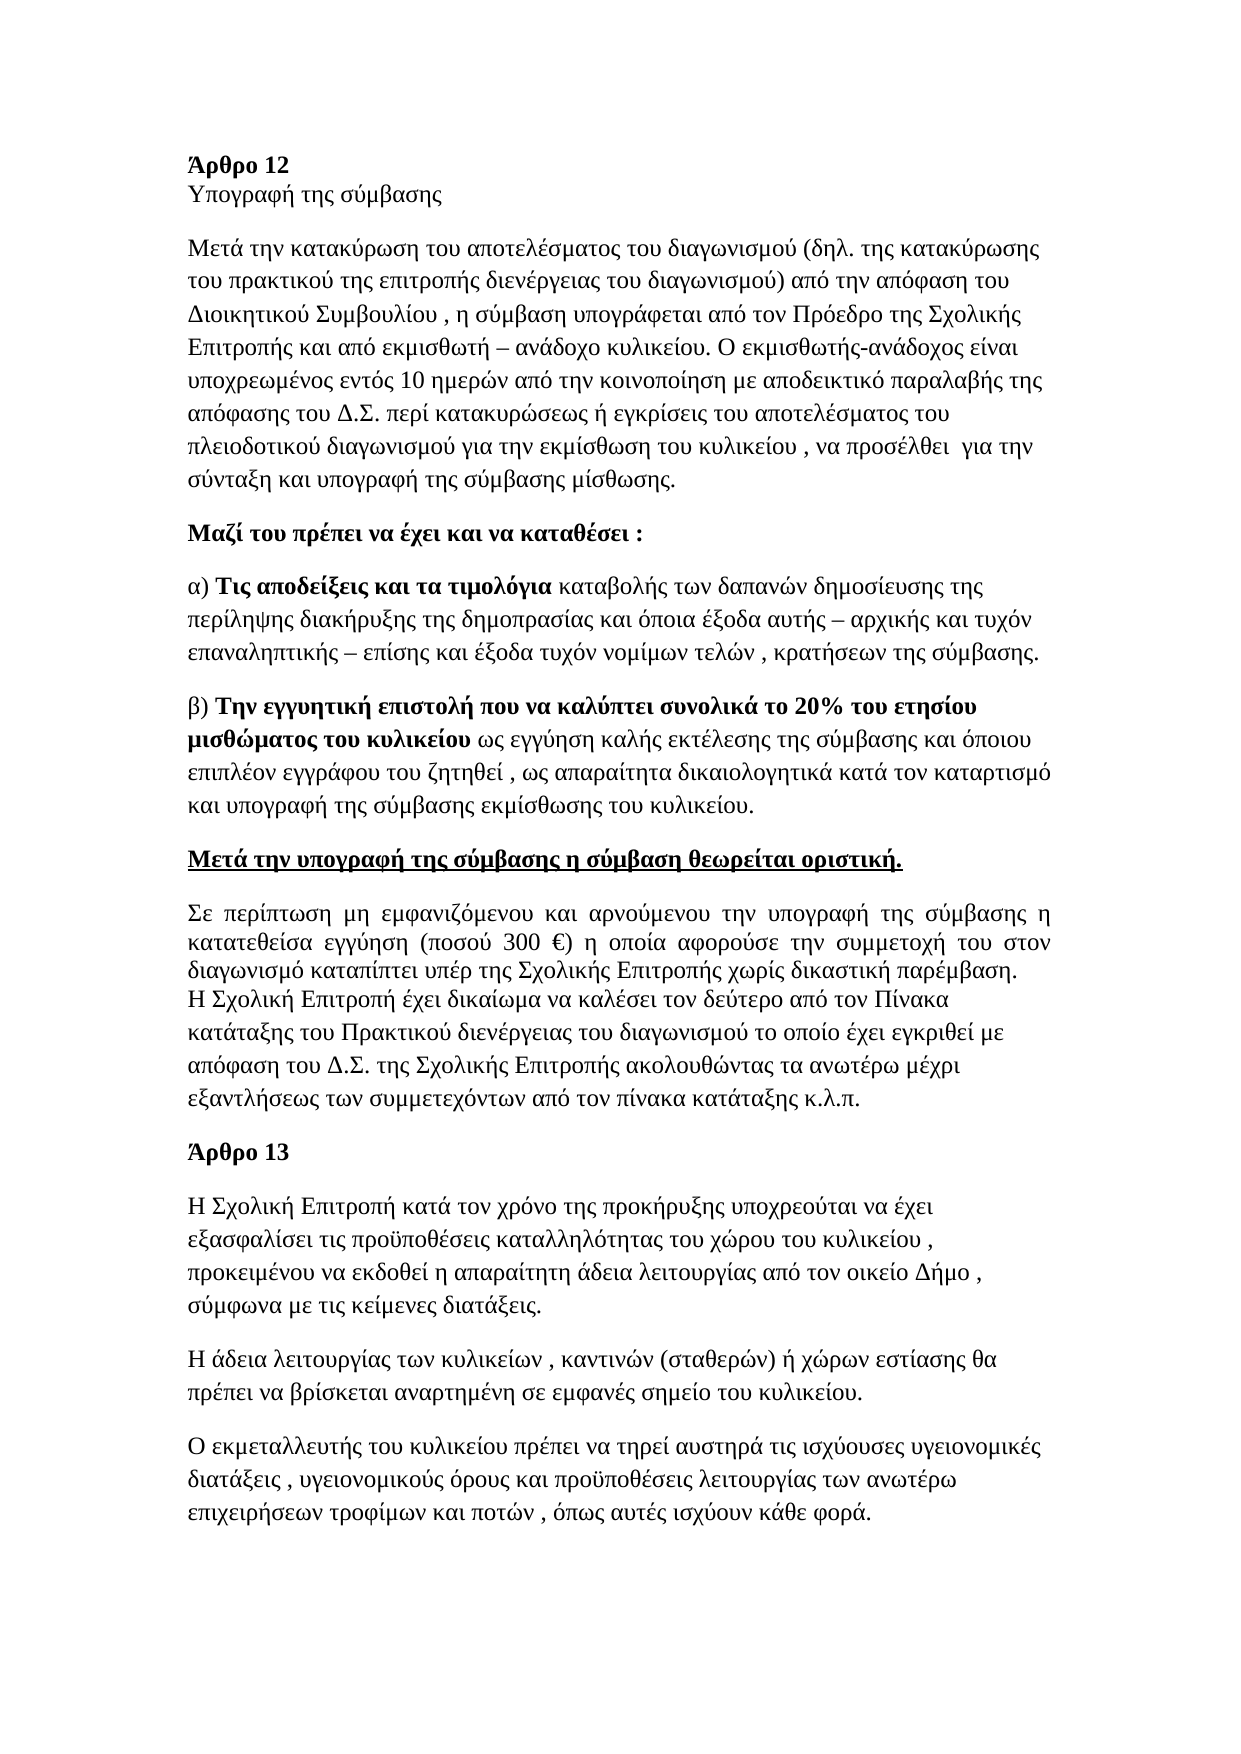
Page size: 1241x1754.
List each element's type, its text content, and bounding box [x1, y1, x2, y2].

text Άρθρο 13 [187, 1137, 1053, 1166]
text Η άδεια λειτουργίας των κυλικείων , καντινών (σταθερών) ή χώρων εστίασης θα πρέπει να βρίσκεται αναρτημένη σε εμφανές σημείο του κυλικείου. [187, 1344, 1053, 1406]
text Ο εκμεταλλευτής του κυλικείου πρέπει να τηρεί αυστηρά τις ισχύουσες υγειονομικές διατάξεις , υγειονομικούς όρους και προϋποθέσεις λειτουργίας των ανωτέρω επιχειρήσεων τροφίμων και ποτών , όπως αυτές ισχύουν κάθε φορά. [187, 1431, 1053, 1526]
text Η Σχολική Επιτροπή έχει δικαίωμα να καλέσει τον δεύτερο από τον Πίνακα κατάταξης του Πρακτικού διενέργειας του διαγωνισμού το οποίο έχει εγκριθεί με απόφαση του Δ.Σ. της Σχολικής Επιτροπής ακολουθώντας τα ανωτέρω μέχρι εξαντλήσεως των συμμετεχόντων από τον πίνακα κατάταξης κ.λ.π. [187, 984, 1053, 1112]
subtitle Άρθρο 12 [187, 150, 1053, 179]
text Η Σχολική Επιτροπή κατά τον χρόνο της προκήρυξης υποχρεούται να έχει εξασφαλίσει τις προϋποθέσεις καταλληλότητας του χώρου του κυλικείου , προκειμένου να εκδοθεί η απαραίτητη άδεια λειτουργίας από τον οικείο Δήμο , σύμφωνα με τις κείμενες διατάξεις. [187, 1191, 1053, 1319]
text α) Τις αποδείξεις και τα τιμολόγια καταβολής των δαπανών δημοσίευσης της περίληψης διακήρυξης της δημοπρασίας και όποια έξοδα αυτής – αρχικής και τυχόν επαναληπτικής – επίσης και έξοδα τυχόν νομίμων τελών , κρατήσεων της σύμβασης. [187, 571, 1053, 666]
subtitle Σε περίπτωση μη εμφανιζόμενου και αρνούμενου την υπογραφή της σύμβασης η κατατεθείσα εγγύηση (ποσού 300 €) η οποία αφορούσε την συμμετοχή του στον διαγωνισμό καταπίπτει υπέρ της Σχολικής Επιτροπής χωρίς δικαστική παρέμβαση. [187, 898, 1053, 984]
text β) Την εγγυητική επιστολή που να καλύπτει συνολικά το 20% του ετησίου μισθώματος του κυλικείου ως εγγύηση καλής εκτέλεσης της σύμβασης και όποιου επιπλέον εγγράφου του ζητηθεί , ως απαραίτητα δικαιολογητικά κατά τον καταρτισμό και υπογραφή της σύμβασης εκμίσθωσης του κυλικείου. [187, 691, 1053, 819]
text Μετά την κατακύρωση του αποτελέσματος του διαγωνισμού (δηλ. της κατακύρωσης του πρακτικού της επιτροπής διενέργειας του διαγωνισμού) από την απόφαση του Διοικητικού Συμβουλίου , η σύμβαση υπογράφεται από τον Πρόεδρο της Σχολικής Επιτροπής και από εκμισθωτή – ανάδοχο κυλικείου. Ο εκμισθωτής-ανάδοχος είναι υποχρεωμένος εντός 10 ημερών από την κοινοποίηση με αποδεικτικό παραλαβής της απόφασης του Δ.Σ. περί κατακυρώσεως ή εγκρίσεις του αποτελέσματος του πλειοδοτικού διαγωνισμού για την εκμίσθωση του κυλικείου , να προσέλθει για την σύνταξη και υπογραφή της σύμβασης μίσθωσης. [187, 233, 1053, 492]
text Υπογραφή της σύμβασης [187, 179, 1053, 207]
text Μετά την υπογραφή της σύμβασης η σύμβαση θεωρείται οριστική. [187, 844, 1053, 873]
text Μαζί του πρέπει να έχει και να καταθέσει : [187, 518, 1053, 546]
